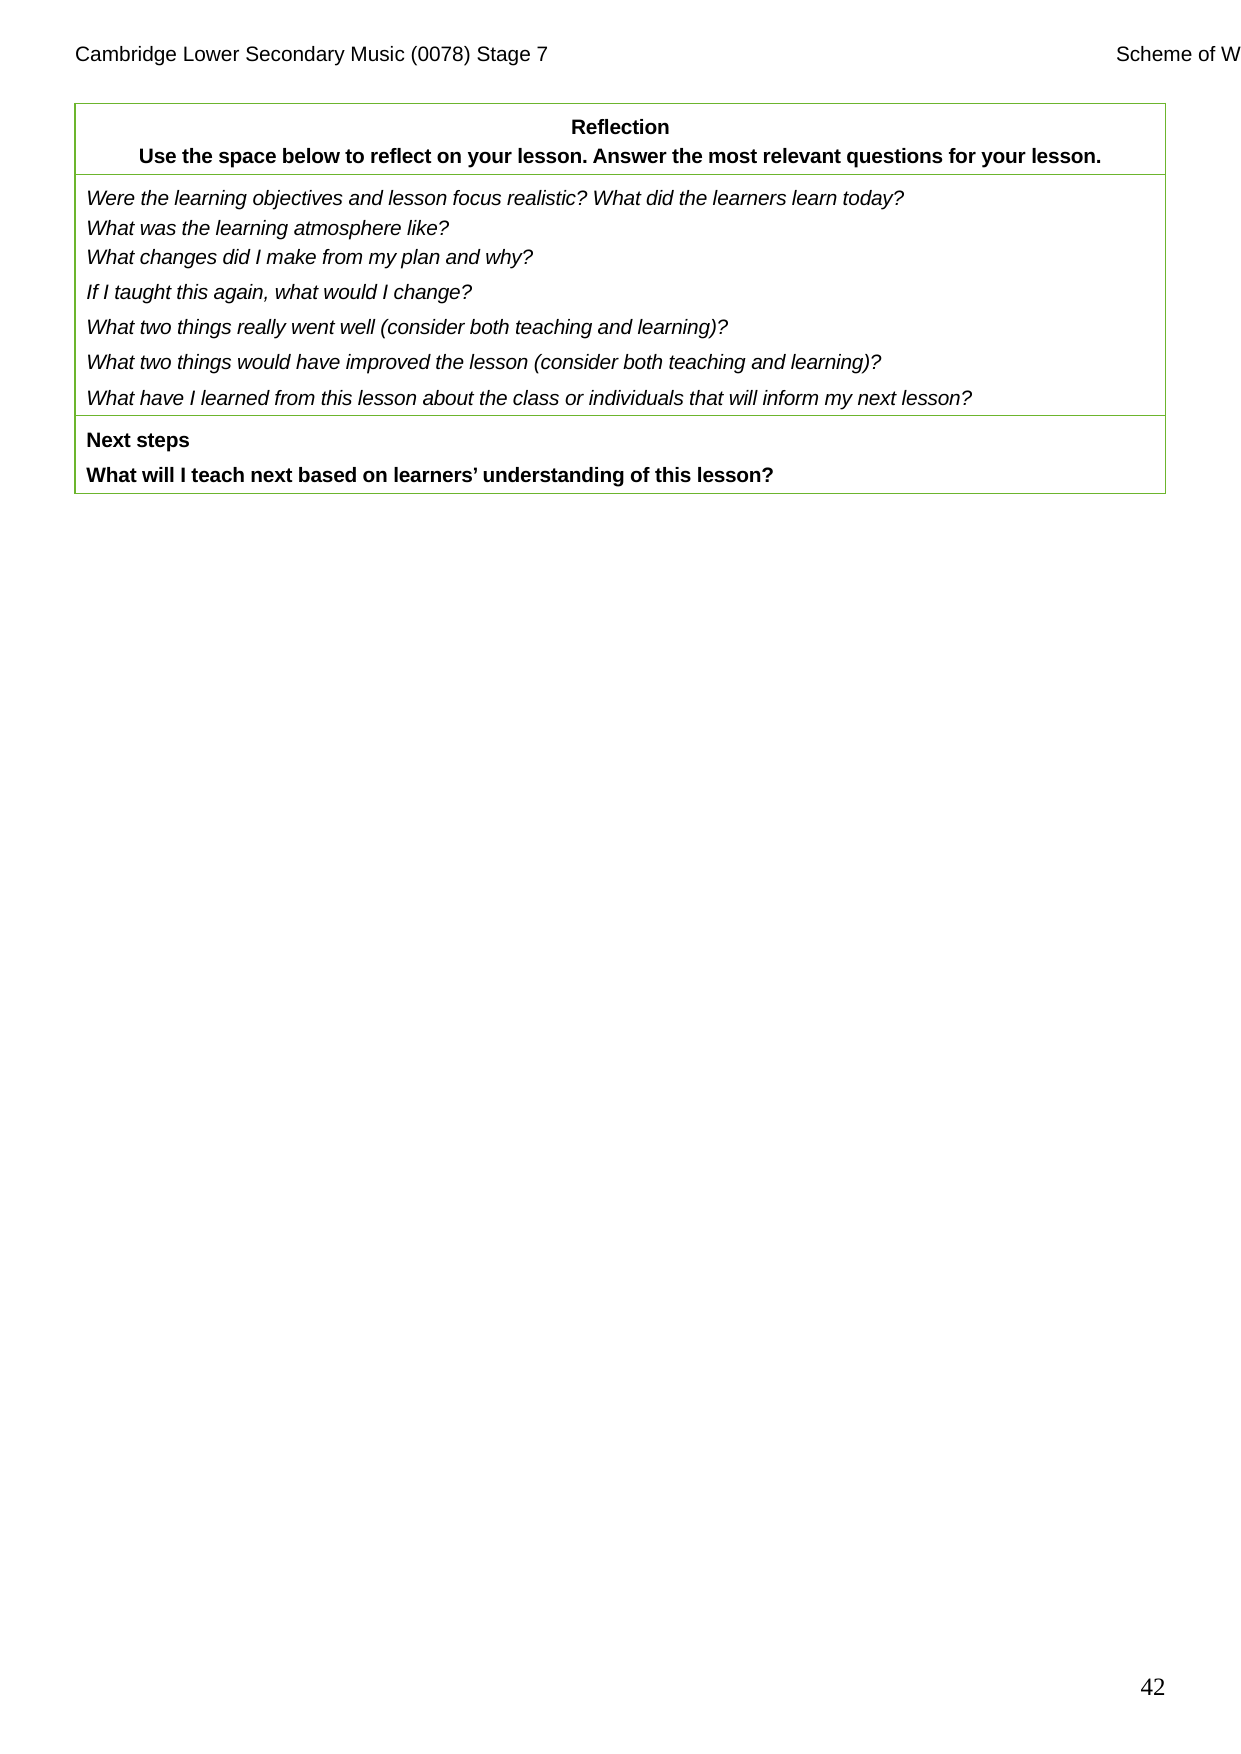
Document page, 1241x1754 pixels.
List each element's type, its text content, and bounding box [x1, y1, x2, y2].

table_cell Next steps What will I teach next based on learners’ understanding of this lesson? [76, 416, 1165, 493]
table_header Reflection Use the space below to reflect on your lesson. Answer the most relevant questions for your lesson. [76, 104, 1165, 174]
table_cell Were the learning objectives and lesson focus realistic? What did the learners learn today? What was the learning atmosphere like? What changes did I make from my plan and why? If I taught this again, what would I change? What two things really went well (consider both teaching and learning)? What two things would have improved the lesson (consider both teaching and learning)? What have I learned from this lesson about the class or individuals that will inform my next lesson? [76, 175, 1165, 415]
